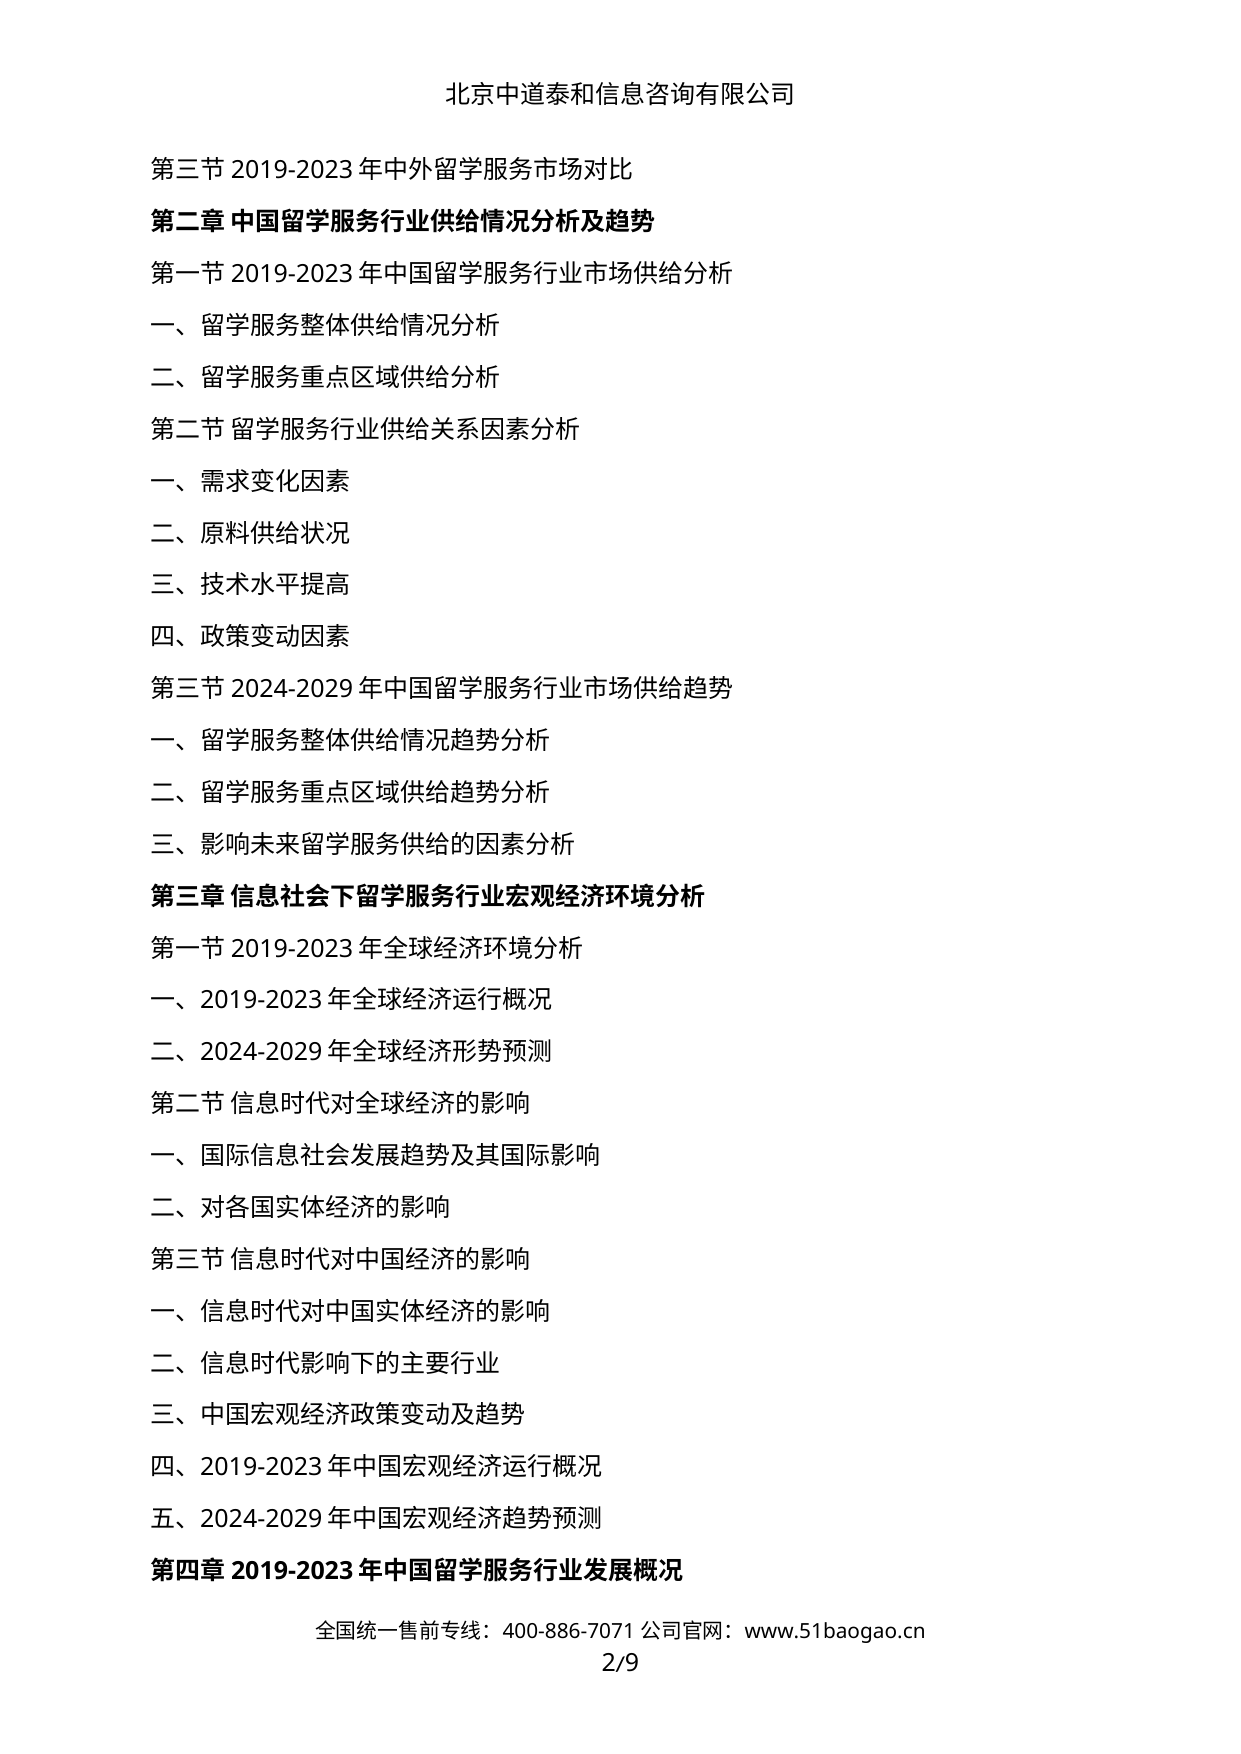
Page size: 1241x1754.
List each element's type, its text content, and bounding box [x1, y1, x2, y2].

text 四、2019-2023年中国宏观经济运行概况 [150, 1447, 1090, 1483]
text 二、信息时代影响下的主要行业 [150, 1343, 1090, 1379]
text 二、原料供给状况 [150, 513, 1090, 549]
text 第一节 2019-2023年全球经济环境分析 [150, 928, 1090, 964]
text 五、2024-2029年中国宏观经济趋势预测 [150, 1499, 1090, 1535]
text 一、需求变化因素 [150, 461, 1090, 497]
text 一、国际信息社会发展趋势及其国际影响 [150, 1136, 1090, 1172]
text 二、2024-2029年全球经济形势预测 [150, 1032, 1090, 1068]
text 第二节 留学服务行业供给关系因素分析 [150, 409, 1090, 446]
text 二、留学服务重点区域供给趋势分析 [150, 772, 1090, 809]
text 三、影响未来留学服务供给的因素分析 [150, 824, 1090, 861]
text 第一节 2019-2023年中国留学服务行业市场供给分析 [150, 254, 1090, 290]
text 一、信息时代对中国实体经济的影响 [150, 1291, 1090, 1327]
text 第三节 2019-2023年中外留学服务市场对比 [150, 150, 1090, 186]
text 第三节 信息时代对中国经济的影响 [150, 1239, 1090, 1276]
text 第二节 信息时代对全球经济的影响 [150, 1084, 1090, 1120]
text 二、对各国实体经济的影响 [150, 1187, 1090, 1224]
text 三、中国宏观经济政策变动及趋势 [150, 1395, 1090, 1431]
text 一、2019-2023年全球经济运行概况 [150, 980, 1090, 1016]
text 四、政策变动因素 [150, 617, 1090, 653]
text 第三章 信息社会下留学服务行业宏观经济环境分析 [150, 876, 1090, 912]
text 第二章 中国留学服务行业供给情况分析及趋势 [150, 202, 1090, 238]
text 第三节 2024-2029年中国留学服务行业市场供给趋势 [150, 669, 1090, 705]
text 二、留学服务重点区域供给分析 [150, 357, 1090, 394]
text 三、技术水平提高 [150, 565, 1090, 601]
text 一、留学服务整体供给情况分析 [150, 306, 1090, 342]
text 第四章 2019-2023年中国留学服务行业发展概况 [150, 1551, 1090, 1587]
text 一、留学服务整体供给情况趋势分析 [150, 721, 1090, 757]
